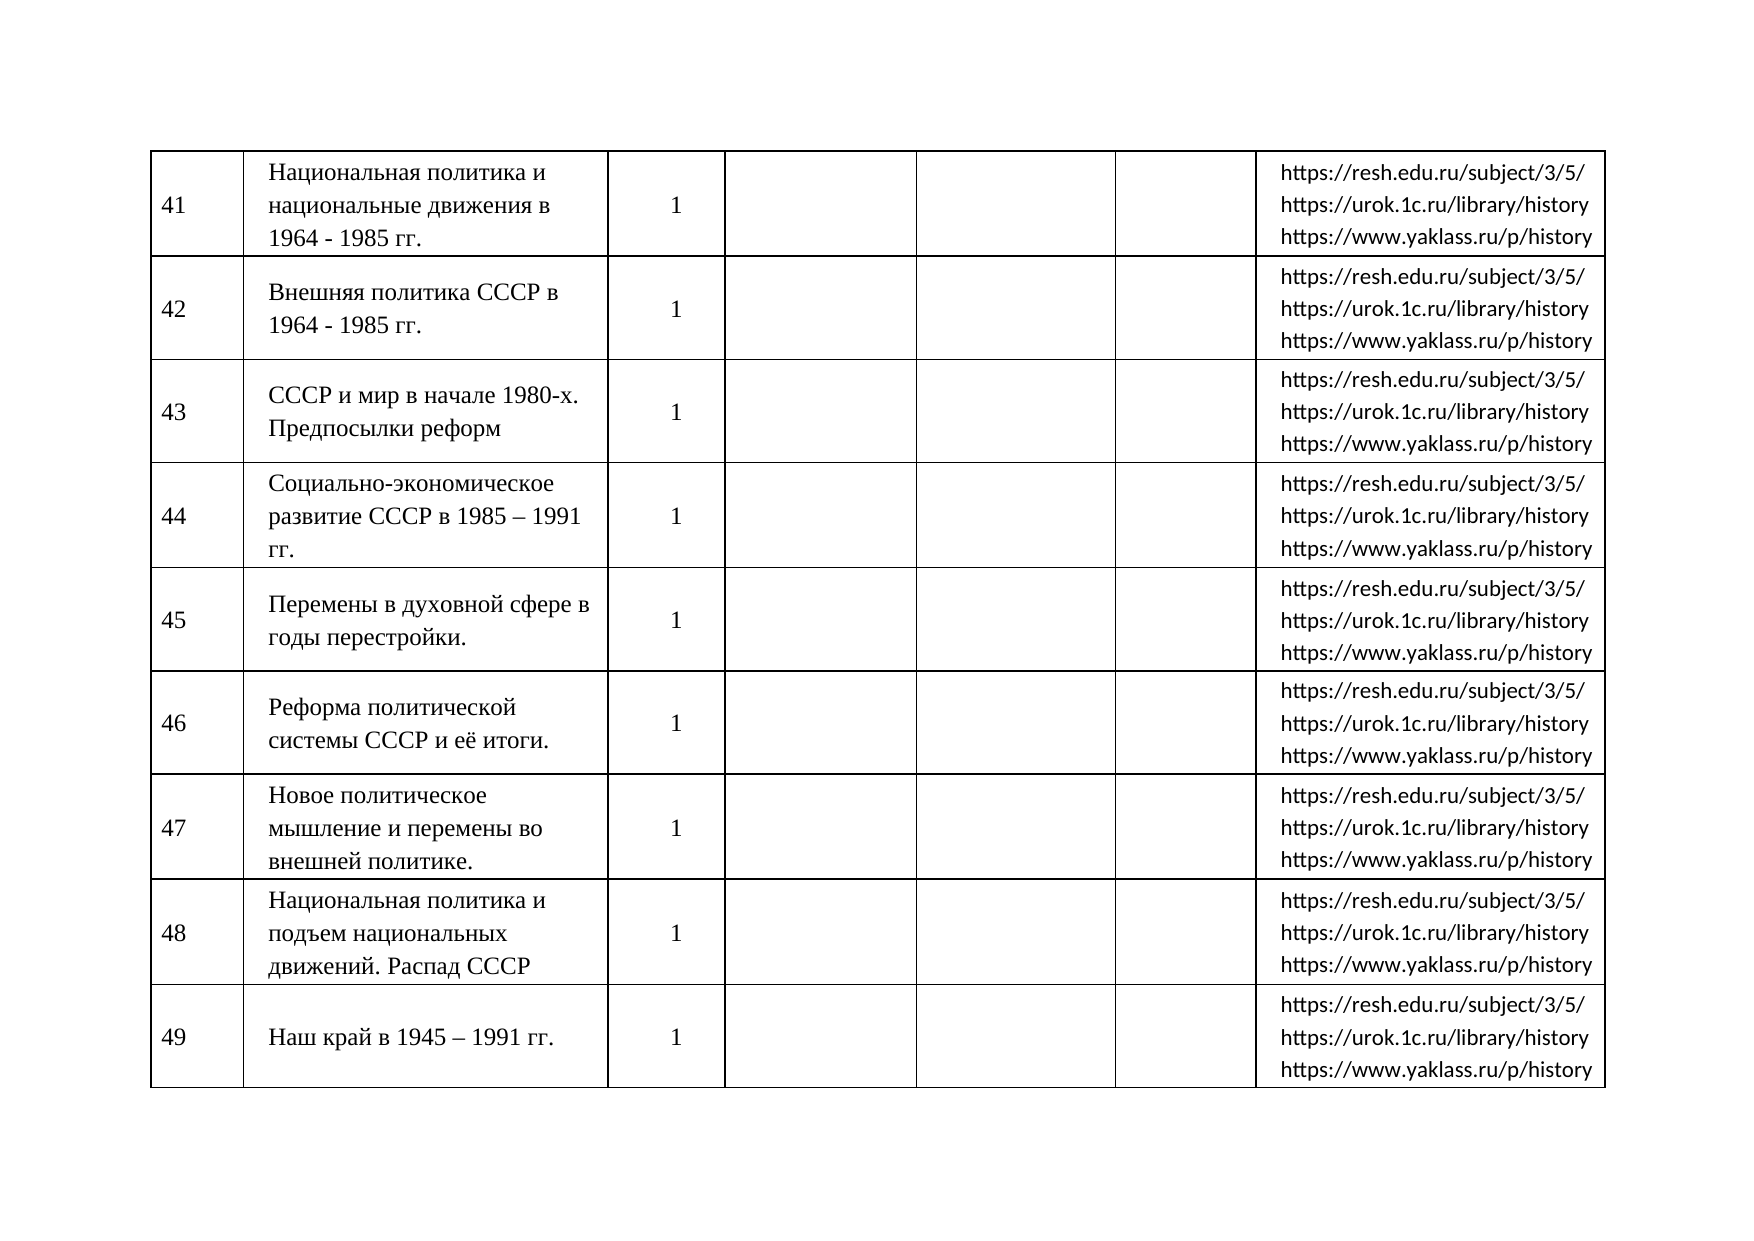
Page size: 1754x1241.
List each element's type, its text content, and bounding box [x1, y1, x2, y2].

table_cell [1116, 152, 1255, 255]
table_cell Наш край в 1945 – 1991 гг. [244, 985, 607, 1087]
table_cell СССР и мир в начале 1980-х. Предпосылки реформ [244, 360, 607, 461]
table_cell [1257, 152, 1604, 255]
table_cell [917, 880, 1115, 984]
table_cell [726, 152, 916, 255]
table_cell [917, 152, 1115, 255]
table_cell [1257, 985, 1604, 1087]
table_cell [1116, 775, 1255, 878]
table_cell https://resh.edu.ru/subject/3/5/ https://urok.1c.ru/library/history https://www.yaklass.ru/p/history [1257, 568, 1604, 670]
table_cell [1116, 257, 1255, 358]
table_cell 49 [152, 985, 243, 1087]
table_cell Внешняя политика СССР в 1964 - 1985 гг. [244, 257, 607, 358]
table_cell Национальная политика и национальные движения в 1964 - 1985 гг. [244, 152, 607, 255]
table_cell [917, 775, 1115, 878]
table_cell [1116, 672, 1255, 773]
table_cell 46 [152, 672, 243, 773]
table_cell [917, 257, 1115, 358]
table_cell Новое политическое мышление и перемены во внешней политике. [244, 775, 607, 878]
table_cell 44 [152, 463, 243, 567]
table_cell 1 [609, 152, 724, 255]
table_cell 1 [609, 775, 724, 878]
table_cell [726, 880, 916, 984]
table_cell [726, 985, 916, 1087]
table_cell [917, 568, 1115, 670]
table_cell [917, 360, 1115, 461]
table_cell 1 [609, 672, 724, 773]
table_cell [726, 672, 916, 773]
table_cell 1 [609, 463, 724, 567]
table_cell [726, 568, 916, 670]
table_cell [1257, 880, 1604, 984]
table_cell 1 [609, 985, 724, 1087]
table_cell Национальная политика и подъем национальных движений. Распад СССР [244, 880, 607, 984]
table_cell [726, 775, 916, 878]
table_cell https://resh.edu.ru/subject/3/5/ https://urok.1c.ru/library/history https://www.yaklass.ru/p/history [1257, 257, 1604, 358]
table_cell 48 [152, 880, 243, 984]
table_cell [1116, 360, 1255, 461]
table_cell [726, 360, 916, 461]
table_cell [917, 672, 1115, 773]
table_cell Реформа политической системы СССР и её итоги. [244, 672, 607, 773]
table_cell [1116, 463, 1255, 567]
table_cell Социально-экономическое развитие СССР в 1985 – 1991 гг. [244, 463, 607, 567]
table_cell [917, 463, 1115, 567]
table_cell 1 [609, 257, 724, 358]
table_cell [1116, 568, 1255, 670]
table_cell 43 [152, 360, 243, 461]
table_cell https://resh.edu.ru/subject/3/5/ https://urok.1c.ru/library/history https://www.yaklass.ru/p/history [1257, 360, 1604, 461]
table_cell 45 [152, 568, 243, 670]
table_cell https://resh.edu.ru/subject/3/5/ https://urok.1c.ru/library/history https://www.yaklass.ru/p/history [1257, 672, 1604, 773]
table_cell 47 [152, 775, 243, 878]
table_cell [1116, 880, 1255, 984]
table_cell [1116, 985, 1255, 1087]
table_cell https://resh.edu.ru/subject/3/5/ https://urok.1c.ru/library/history https://www.yaklass.ru/p/history [1257, 775, 1604, 878]
table_cell [726, 463, 916, 567]
table_cell 1 [609, 568, 724, 670]
table_cell [917, 985, 1115, 1087]
table_cell Перемены в духовной сфере в годы перестройки. [244, 568, 607, 670]
table_cell 1 [609, 880, 724, 984]
table_cell https://resh.edu.ru/subject/3/5/ https://urok.1c.ru/library/history https://www.yaklass.ru/p/history [1257, 463, 1604, 567]
table_cell 41 [152, 152, 243, 255]
table_cell [726, 257, 916, 358]
table_cell 1 [609, 360, 724, 461]
table_cell 42 [152, 257, 243, 358]
